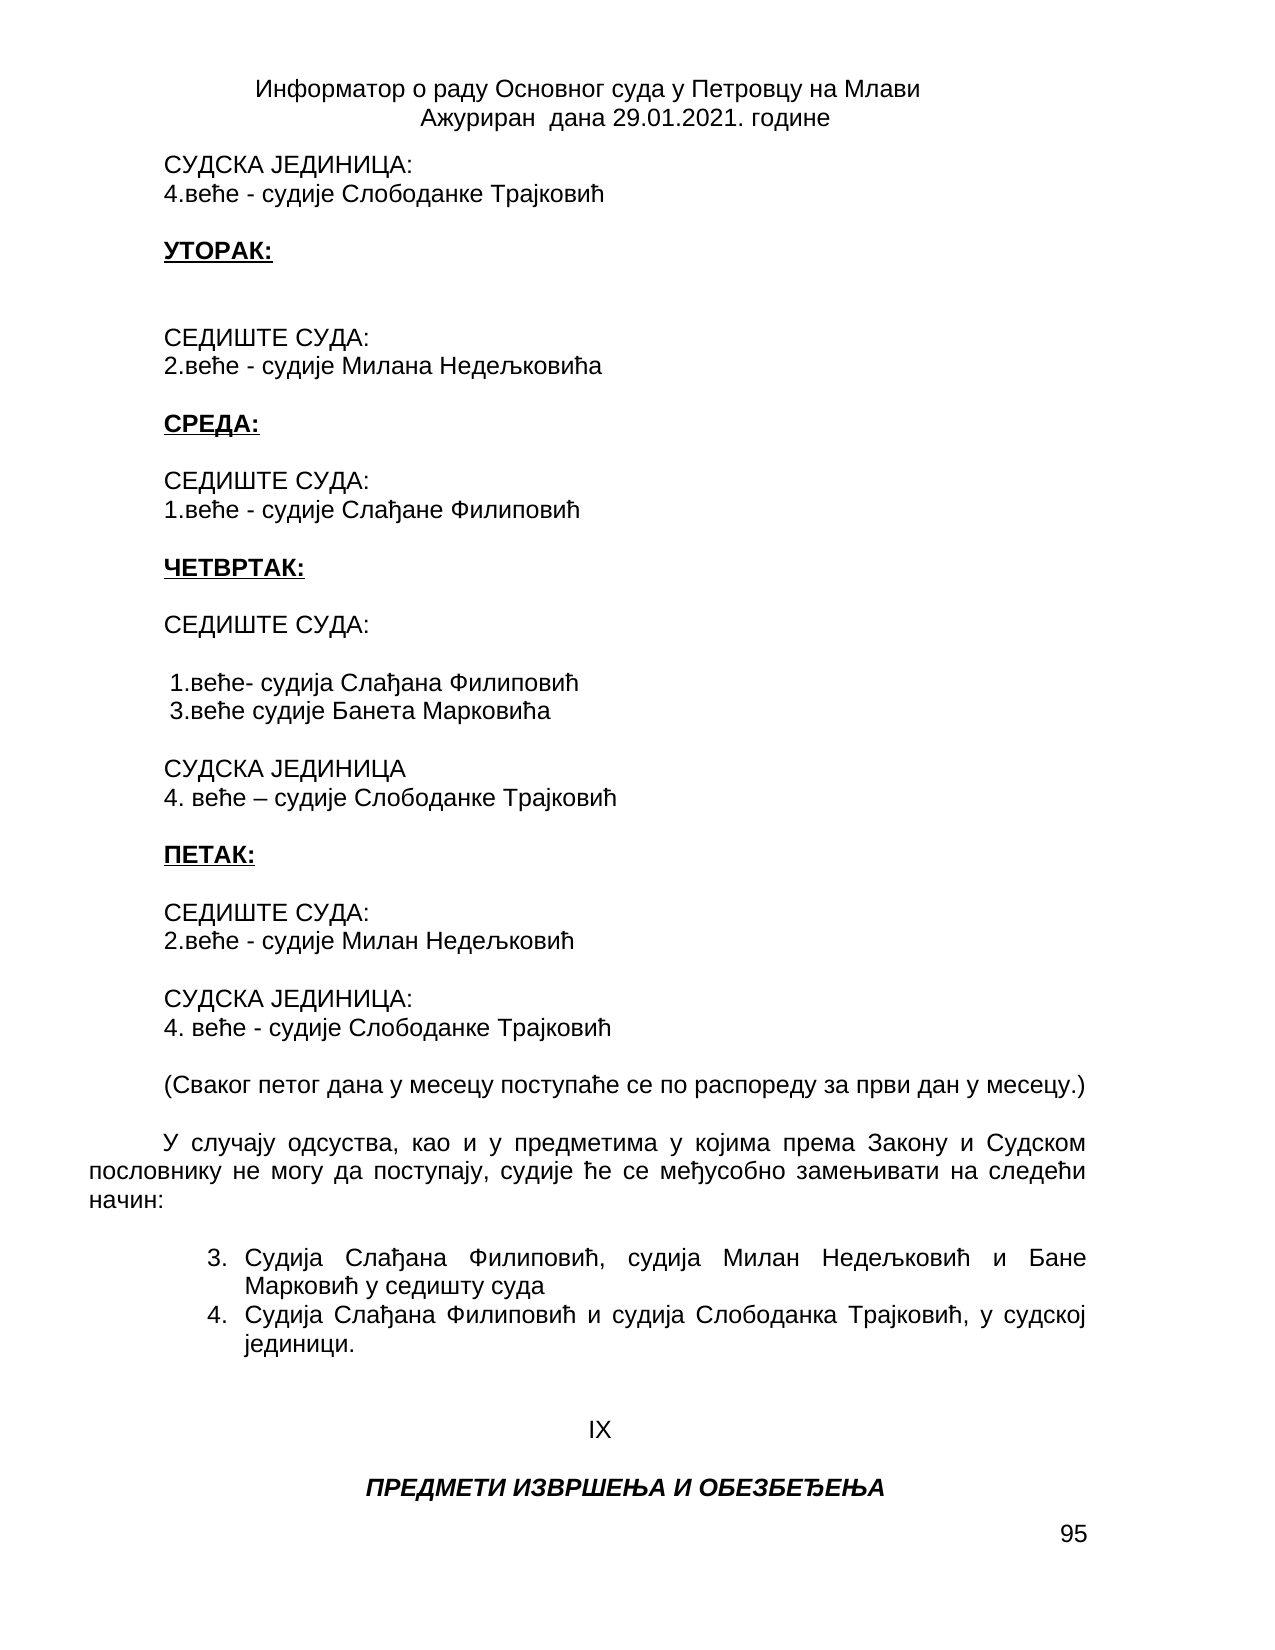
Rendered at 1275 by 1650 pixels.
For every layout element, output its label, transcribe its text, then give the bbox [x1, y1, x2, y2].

text 4.веће - судије Слободанке Трајковић [89, 179, 1087, 207]
text ПЕТАК: [89, 840, 1087, 869]
text СУДСКА ЈЕДИНИЦА: [89, 984, 1087, 1012]
text 2.веће - судије Милана Недељковића [89, 351, 1087, 380]
text 3.веће судије Банета Марковића [89, 696, 1087, 725]
text СЕДИШТЕ СУДА: [89, 897, 1087, 926]
text 4. веће - судије Слободанке Трајковић [89, 1012, 1087, 1041]
text 1.веће - судије Слађане Филиповић [89, 495, 1087, 524]
list Судија Слађана Филиповић, судија Милан Недељковић и Бане Марковић у седишту суда [207, 1242, 1087, 1300]
text СЕДИШТЕ СУДА: [89, 322, 1087, 351]
text ЧЕТВРТАК: [89, 552, 1087, 581]
text СЕДИШТЕ СУДА: [89, 466, 1087, 495]
text (Сваког петог дана у месецу поступаће се по распореду за први дан у месецу.) [89, 1070, 1087, 1099]
list Судија Слађана Филиповић и судија Слободанка Трајковић, у судској јединици. [207, 1300, 1087, 1357]
text IX [89, 1415, 1087, 1444]
text СУДСКА ЈЕДИНИЦА: [89, 150, 1087, 179]
text У случају одсуства, као и у предметима у којима према Закону и Судском пословнику не могу да поступају, судије ће се међусобно замењивати на следећи начин: [89, 1127, 1087, 1214]
text 4. веће – судије Слободанке Трајковић [89, 782, 1087, 811]
text СУДСКА ЈЕДИНИЦА [89, 754, 1087, 782]
text 2.веће - судије Милан Недељковић [89, 926, 1087, 955]
text 1.веће- судија Слађана Филиповић [89, 667, 1087, 696]
text СРЕДА: [89, 409, 1087, 437]
text ПРЕДМЕТИ ИЗВРШЕЊА И ОБЕЗБЕЂЕЊА [89, 1472, 1087, 1501]
text УТОРАК: [89, 236, 1087, 265]
text СЕДИШТЕ СУДА: [89, 610, 1087, 639]
